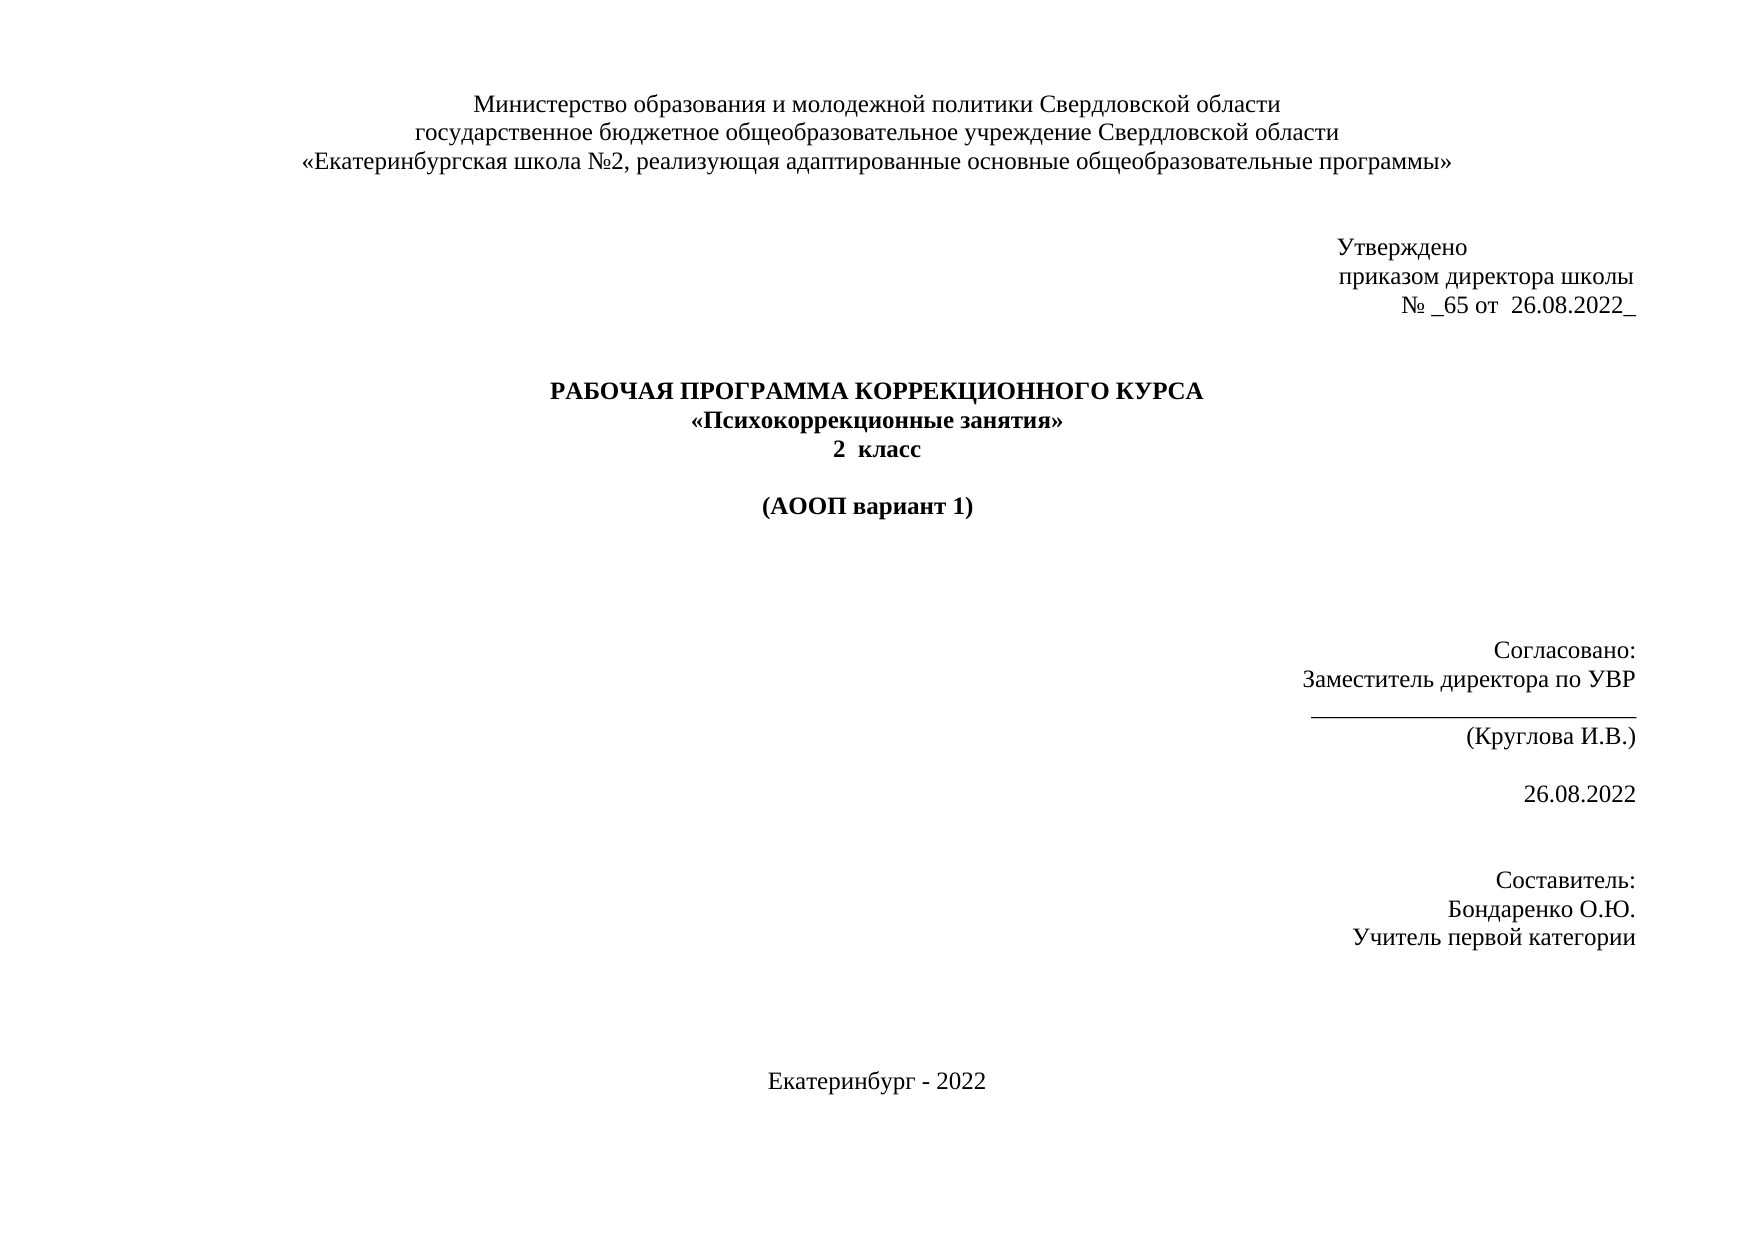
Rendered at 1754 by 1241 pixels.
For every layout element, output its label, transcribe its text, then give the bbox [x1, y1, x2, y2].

text (АООП вариант 1) [118, 491, 1636, 520]
text 26.08.2022 [118, 779, 1636, 807]
text Составитель: [118, 865, 1636, 894]
text Бондаренко О.Ю. [118, 894, 1636, 922]
text Министерство образования и молодежной политики Свердловской области [118, 89, 1636, 117]
text Учитель первой категории [118, 922, 1636, 951]
text 2 класс [118, 434, 1636, 462]
text «Екатеринбургская школа №2, реализующая адаптированные основные общеобразовательные программы» [118, 146, 1636, 175]
text государственное бюджетное общеобразовательное учреждение Свердловской области [118, 117, 1636, 146]
text __________________________ [118, 692, 1636, 721]
text РАБОЧАЯ ПРОГРАММА КОРРЕКЦИОННОГО КУРСА [118, 376, 1636, 405]
text Заместитель директора по УВР [118, 664, 1636, 692]
text «Психокоррекционные занятия» [118, 405, 1636, 434]
text Екатеринбург - 2022 [118, 1066, 1636, 1095]
text (Круглова И.В.) [118, 721, 1636, 750]
text Согласовано: [118, 635, 1636, 664]
text приказом директора школы [118, 261, 1636, 290]
text № _65 от 26.08.2022_ [118, 290, 1636, 319]
text Утверждено [118, 232, 1636, 261]
